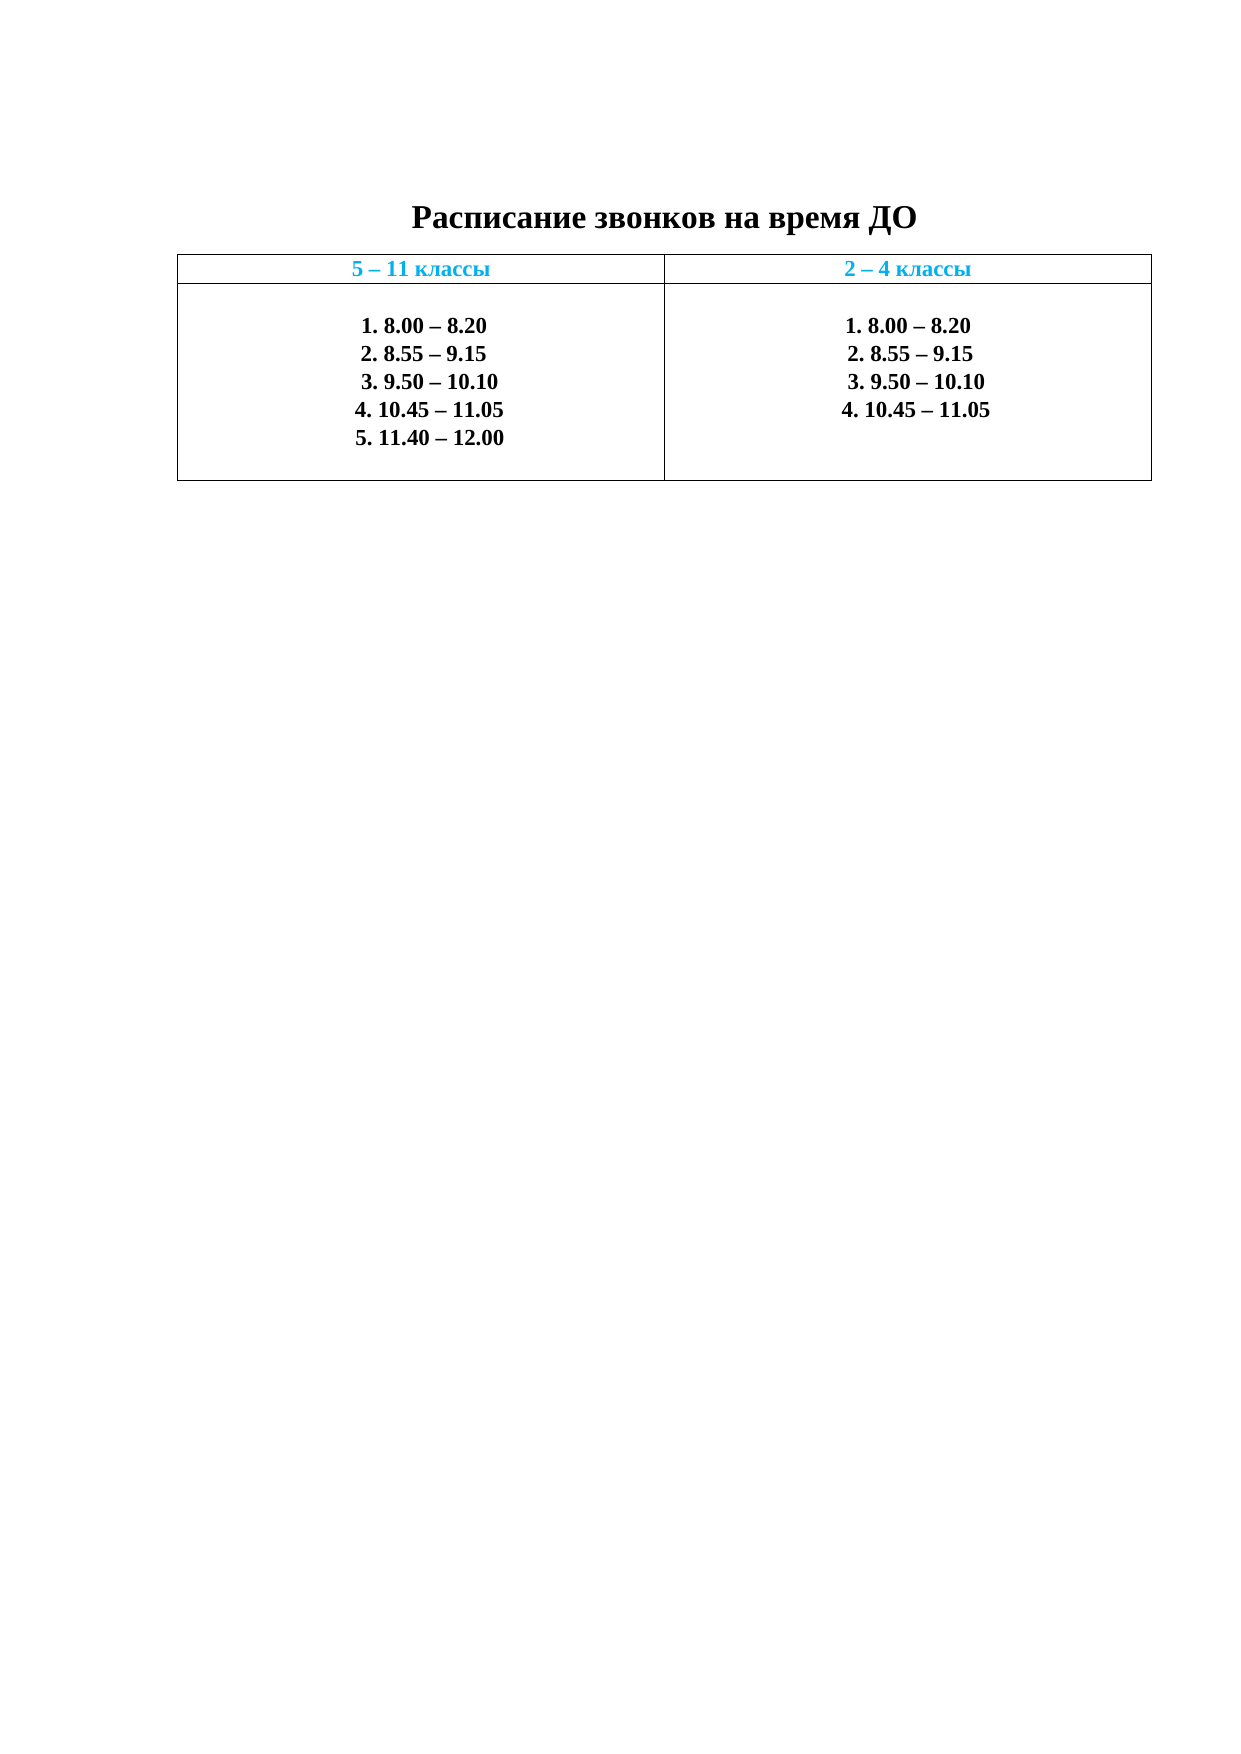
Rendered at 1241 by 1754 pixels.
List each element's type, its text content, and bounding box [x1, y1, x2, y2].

table_cell 1. 8.00 – 8.20 2. 8.55 – 9.15 3. 9.50 – 10.10 4. 10.45 – 11.05 5. 11.40 – 12.00 [178, 284, 664, 480]
table_header 2 – 4 классы [665, 255, 1151, 283]
table_cell 1. 8.00 – 8.20 2. 8.55 – 9.15 3. 9.50 – 10.10 4. 10.45 – 11.05 [665, 284, 1151, 480]
table_header 5 – 11 классы [178, 255, 664, 283]
text Расписание звонков на время ДО [177, 197, 1152, 235]
